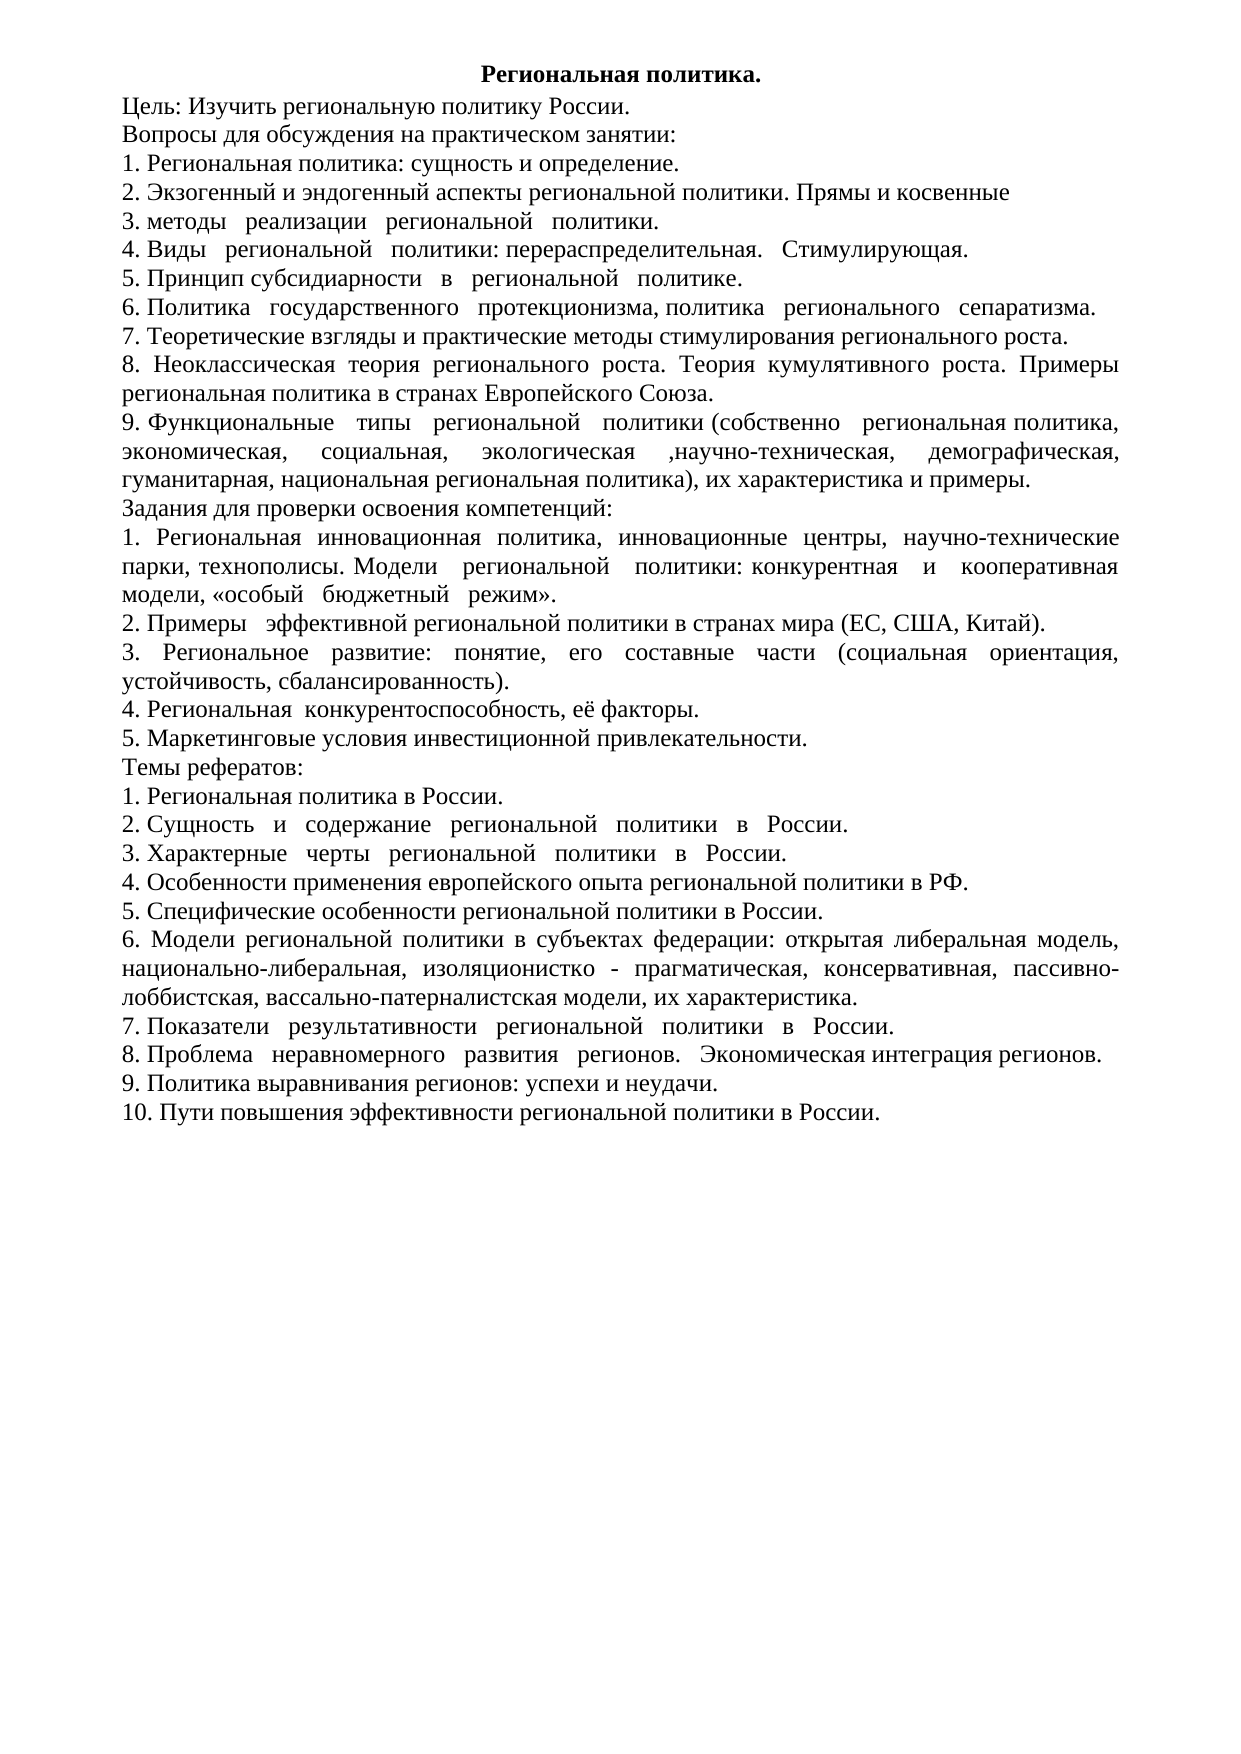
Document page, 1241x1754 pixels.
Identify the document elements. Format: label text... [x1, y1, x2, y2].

table_header Региональная политика. [118, 59, 1124, 91]
table_cell Цель: Изучить региональную политику России. Вопросы для обсуждения на практическом занятии: 1. Региональная политика: сущность и определение. 2. Экзогенный и эндогенный аспекты региональной политики. Прямы и косвенные 3. методы реализации региональной политики. 4. Виды региональной политики: перераспределительная. Стимулирующая. 5. Принцип субсидиарности в региональной политике. 6. Политика государственного протекционизма, политика регионального сепаратизма. 7. Теоретические взгляды и практические методы стимулирования регионального роста. 8. Неоклассическая теория регионального роста. Теория кумулятивного роста. Примеры региональная политика в странах Европейского Союза. 9. Функциональные типы региональной политики (собственно региональная политика, экономическая, социальная, экологическая ,научно-техническая, демографическая, гуманитарная, национальная региональная политика), их характеристика и примеры. Задания для проверки освоения компетенций: 1. Региональная инновационная политика, инновационные центры, научно-технические парки, технополисы. Модели региональной политики: конкурентная и кооперативная модели, «особый бюджетный режим». 2. Примеры эффективной региональной политики в странах мира (ЕС, США, Китай). 3. Региональное развитие: понятие, его составные части (социальная ориентация, устойчивость, сбалансированность). 4. Региональная конкурентоспособность, её факторы. 5. Маркетинговые условия инвестиционной привлекательности. Темы рефератов: 1. Региональная политика в России. 2. Сущность и содержание региональной политики в России. 3. Характерные черты региональной политики в России. 4. Особенности применения европейского опыта региональной политики в РФ. 5. Специфические особенности региональной политики в России. 6. Модели региональной политики в субъектах федерации: открытая либеральная модель, национально-либеральная, изоляционистко - прагматическая, консервативная, пассивно- лоббистская, вассально-патерналистская модели, их характеристика. 7. Показатели результативности региональной политики в России. 8. Проблема неравномерного развития регионов. Экономическая интеграция регионов. 9. Политика выравнивания регионов: успехи и неудачи. 10. Пути повышения эффективности региональной политики в России. [118, 91, 1124, 1247]
